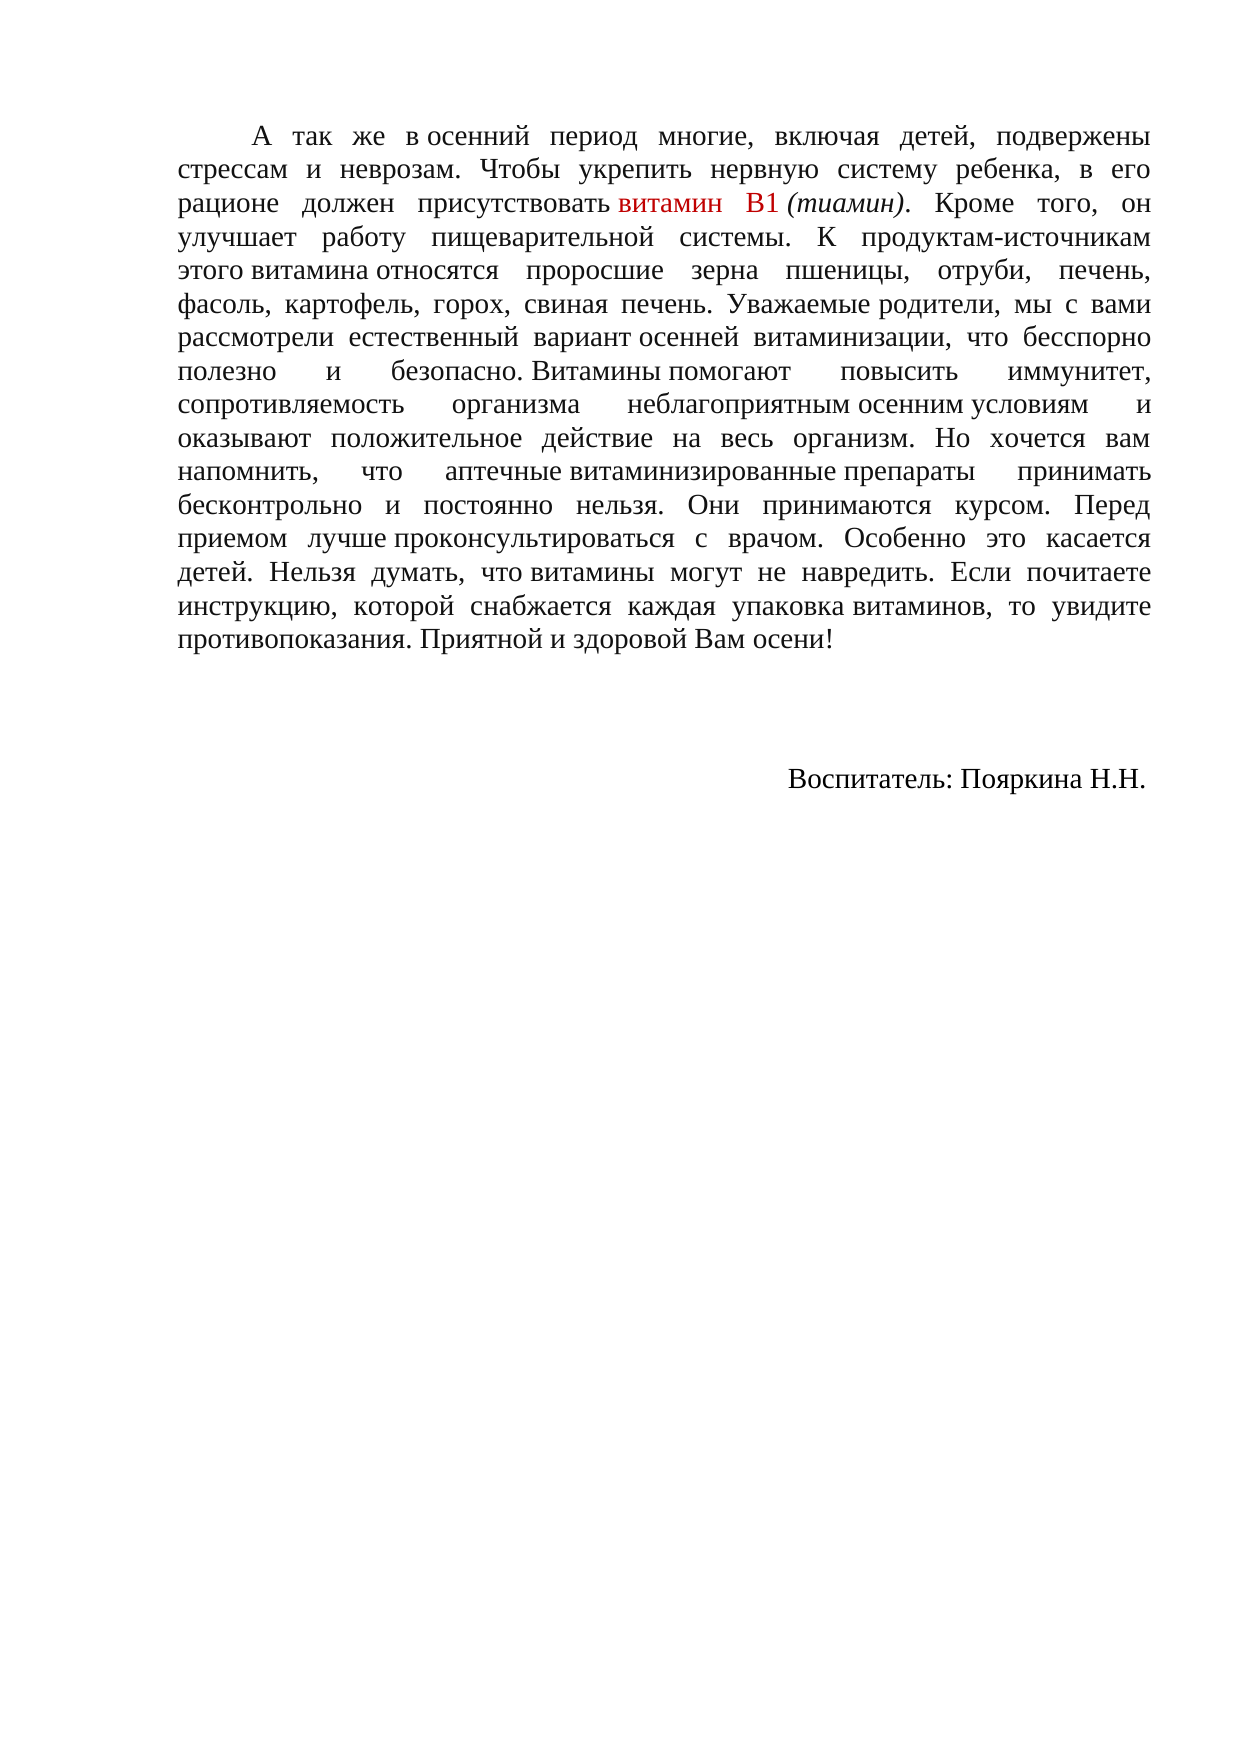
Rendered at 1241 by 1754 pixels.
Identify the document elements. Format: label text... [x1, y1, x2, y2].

text А так же в осенний период многие, включая детей, подвержены стрессам и неврозам. Чтобы укрепить нервную систему ребенка, в его рационе должен присутствовать витамин В1 (тиамин). Кроме того, он улучшает работу пищеварительной системы. К продуктам-источникам этого витамина относятся проросшие зерна пшеницы, отруби, печень, фасоль, картофель, горох, свиная печень. Уважаемые родители, мы с вами рассмотрели естественный вариант осенней витаминизации, что бесспорно полезно и безопасно. Витамины помогают повысить иммунитет, сопротивляемость организма неблагоприятным осенним условиям и оказывают положительное действие на весь организм. Но хочется вам напомнить, что аптечные витаминизированные препараты принимать бесконтрольно и постоянно нельзя. Они принимаются курсом. Перед приемом лучше проконсультироваться с врачом. Особенно это касается детей. Нельзя думать, что витамины могут не навредить. Если почитаете инструкцию, которой снабжается каждая упаковка витаминов, то увидите противопоказания. Приятной и здоровой Вам осени! [177, 118, 1152, 655]
text Воспитатель: Пояркина Н.Н. [177, 761, 1152, 794]
